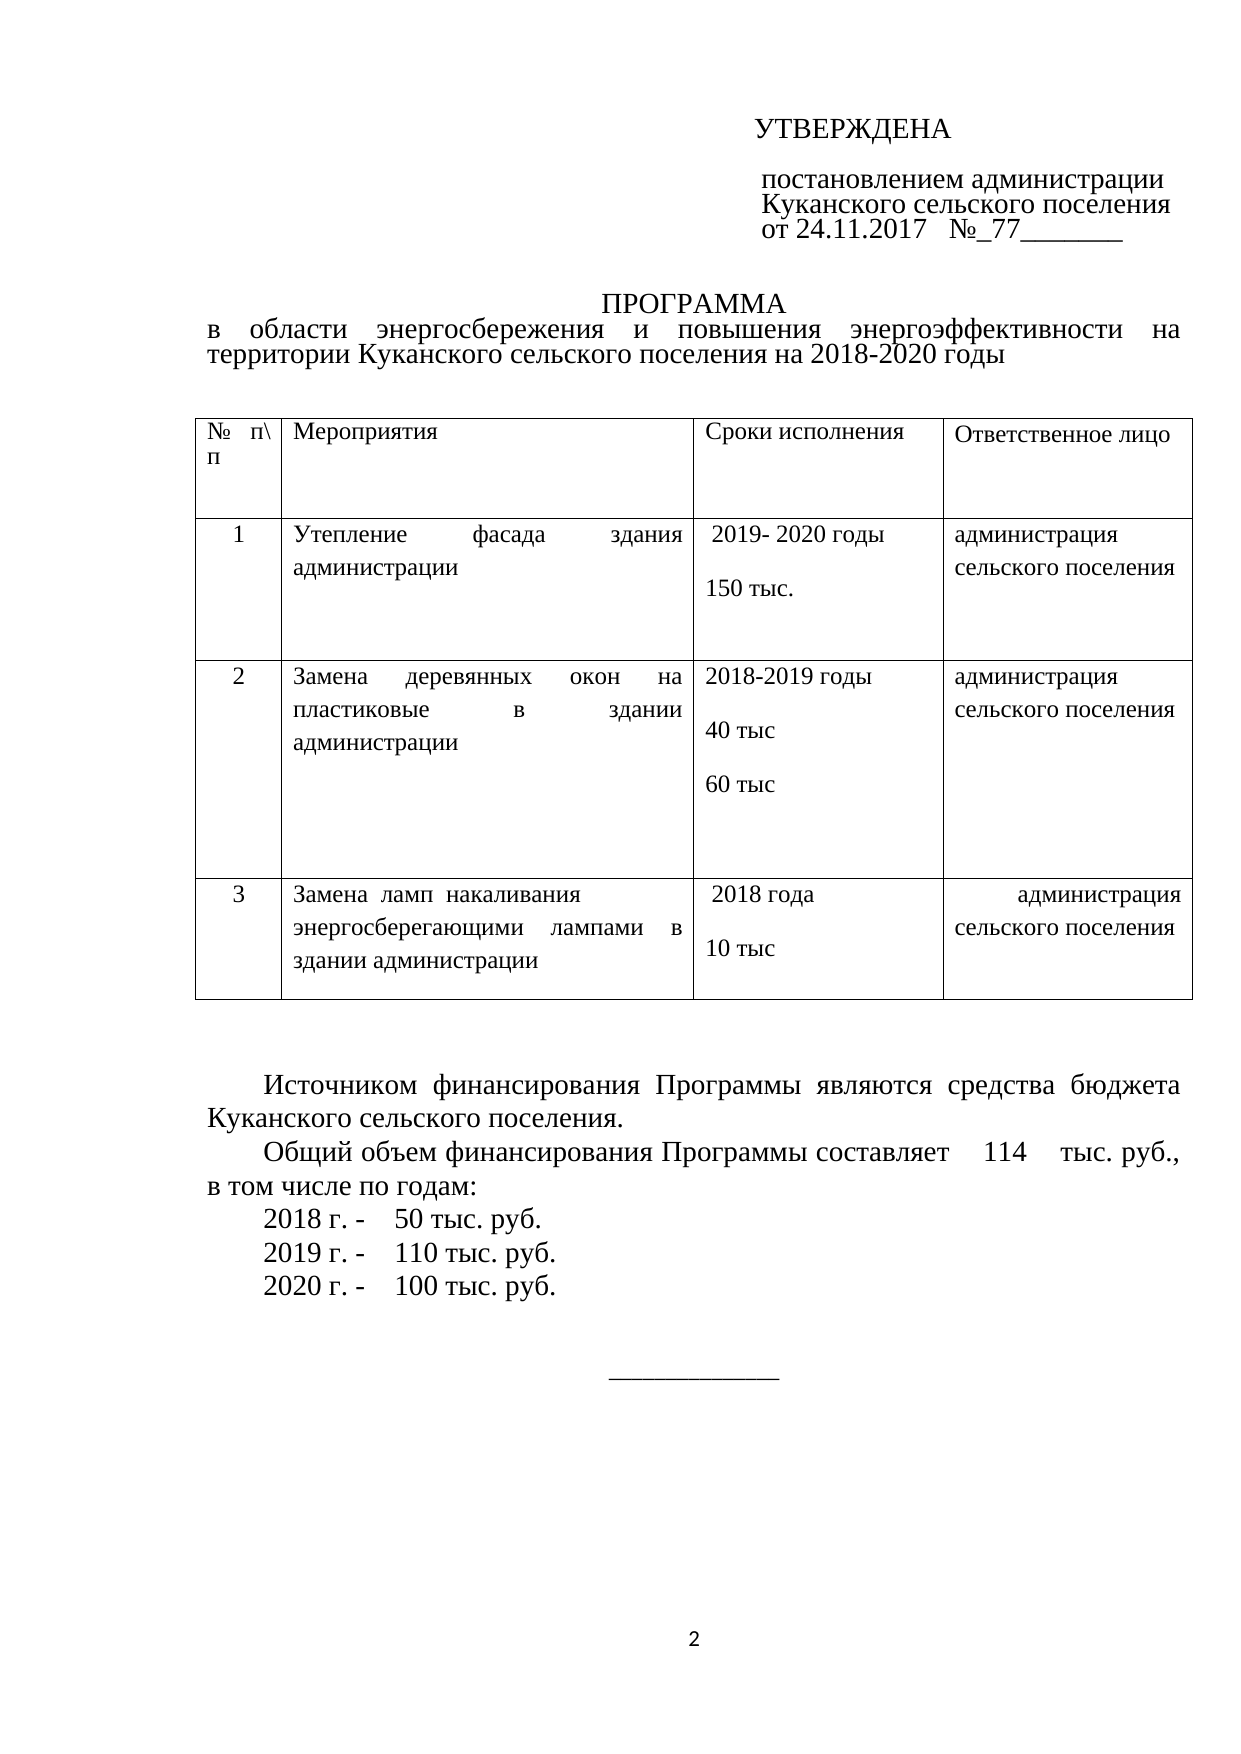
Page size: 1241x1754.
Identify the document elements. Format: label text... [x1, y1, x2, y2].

table_cell администрация сельского поселения [944, 879, 1192, 999]
text Источником финансирования Программы являются средства бюджета Куканского сельского поселения. [207, 1067, 1181, 1134]
text Общий объем финансирования Программы составляет 114 тыс. руб., в том числе по годам: [207, 1134, 1181, 1201]
table_cell 1 [196, 519, 281, 660]
table_cell 2019- 2020 годы 150 тыс. [694, 519, 943, 660]
text 2019 г. - 110 тыс. руб. [207, 1235, 1181, 1268]
table_header Мероприятия [282, 419, 693, 518]
text 2018 г. - 50 тыс. руб. [207, 1201, 1181, 1235]
table_header Сроки исполнения [694, 419, 943, 518]
text от 24.11.2017 №_77_______ [207, 218, 1181, 243]
text ПРОГРАММА [207, 293, 1181, 318]
table_cell администрация сельского поселения [944, 661, 1192, 878]
table_cell 2018 года 10 тыс [694, 879, 943, 999]
table_cell 3 [196, 879, 281, 999]
table_cell 2 [196, 661, 281, 878]
text _______________ [207, 1355, 1181, 1383]
text Куканского сельского поселения [207, 193, 1181, 218]
text УТВЕРЖДЕНА [207, 118, 1181, 143]
table_cell администрация сельского поселения [944, 519, 1192, 660]
table_cell Утепление фасада здания администрации [282, 519, 693, 660]
table_header Ответственное лицо [944, 419, 1192, 518]
table_cell 2018-2019 годы 40 тыс 60 тыс [694, 661, 943, 878]
text 2020 г. - 100 тыс. руб. [207, 1268, 1181, 1302]
text постановлением администрации [207, 168, 1181, 193]
table_header № п\п [196, 419, 281, 518]
text в области энергосбережения и повышения энергоэффективности на территории Куканского сельского поселения на 2018-2020 годы [207, 318, 1181, 368]
table_cell Замена деревянных окон на пластиковые в здании администрации [282, 661, 693, 878]
table_cell Замена ламп накаливания энергосберегающими лампами в здании администрации [282, 879, 693, 999]
